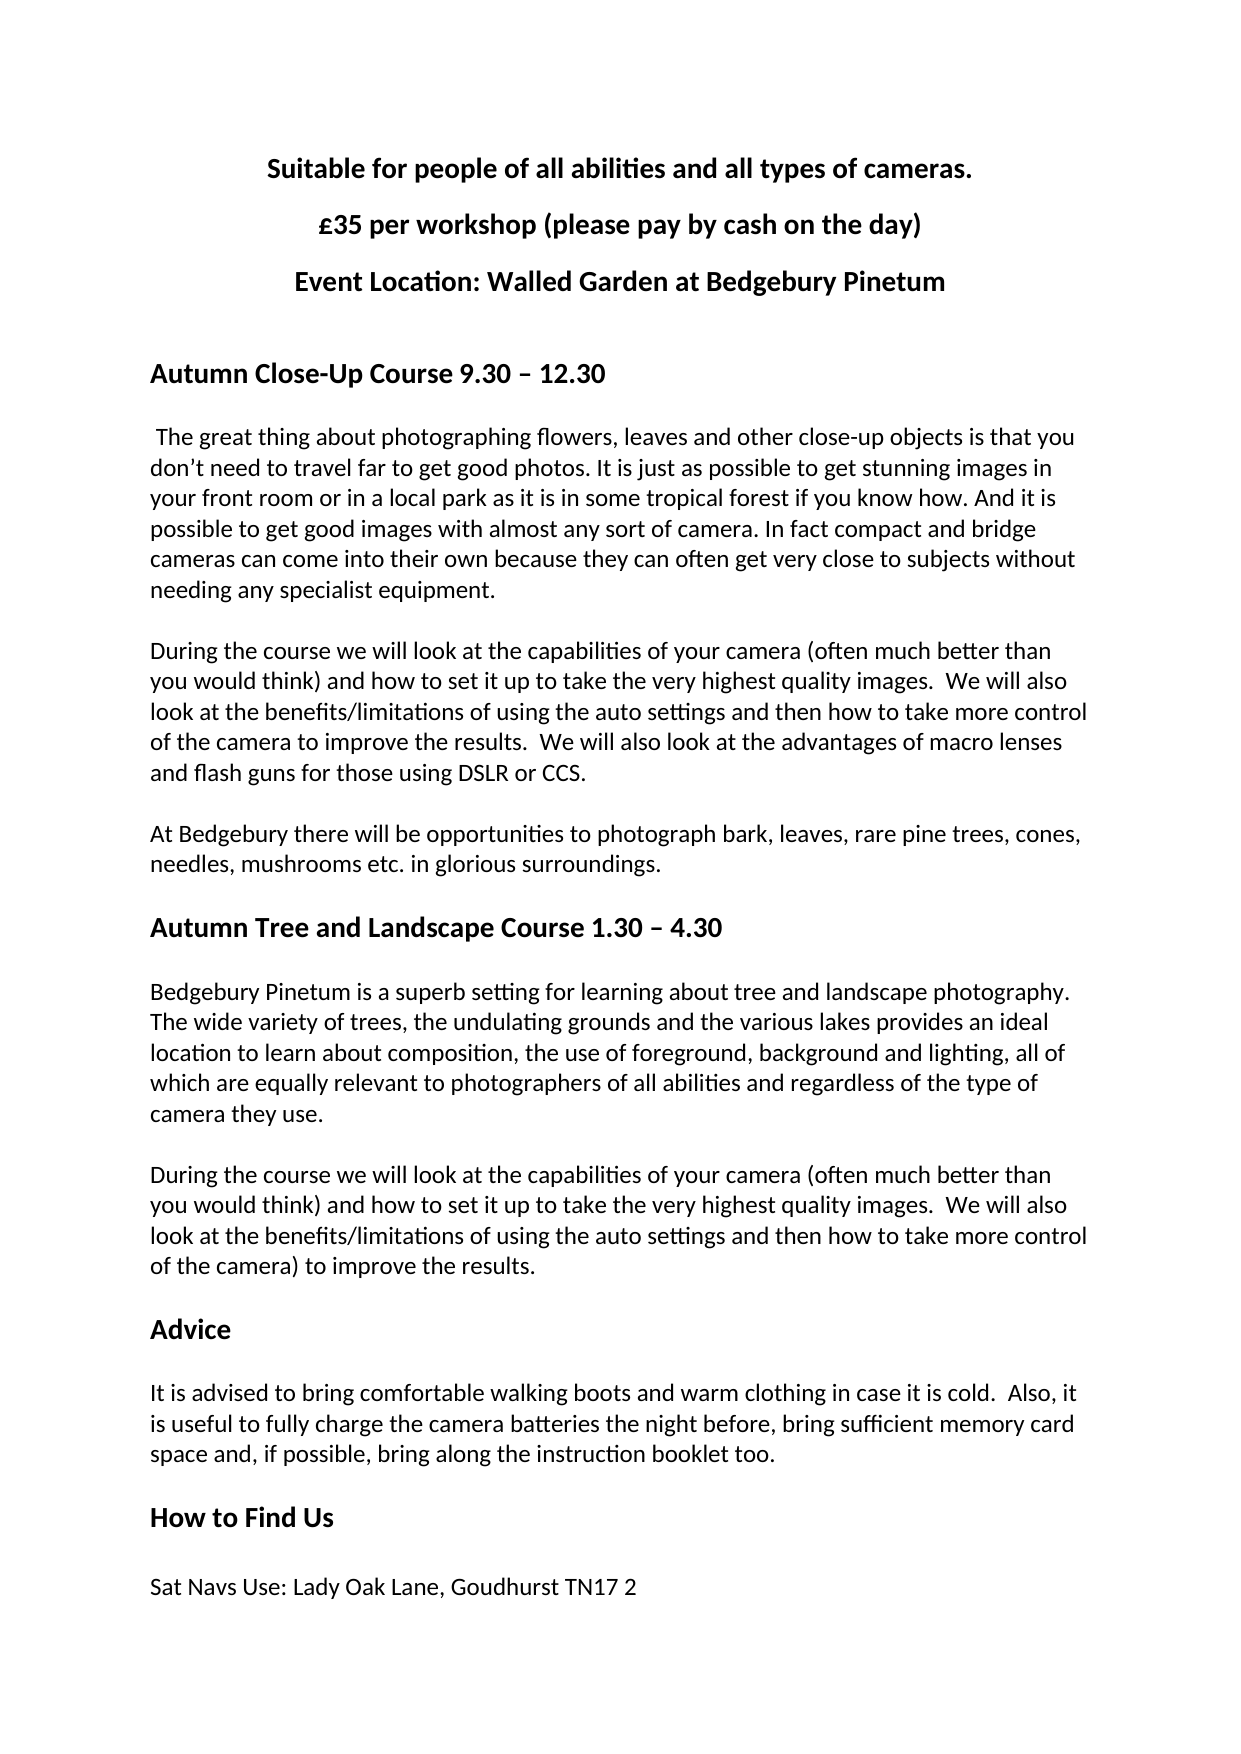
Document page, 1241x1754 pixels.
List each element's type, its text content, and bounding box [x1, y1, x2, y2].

text Event Location: Walled Garden at Bedgebury Pinetum [150, 263, 1090, 298]
text Advice [150, 1311, 1090, 1347]
text How to Find Us [150, 1499, 1090, 1535]
text Autumn Close-Up Course 9.30 – 12.30 [150, 355, 1090, 391]
text The great thing about photographing flowers, leaves and other close-up objects is that you don’t need to travel far to get good photos. It is just as possible to get stunning images in your front room or in a local park as it is in some tropical forest if you know how. And it is possible to get good images with almost any sort of camera. In fact compact and bridge cameras can come into their own because they can often get very close to subjects without needing any specialist equipment. [150, 421, 1090, 604]
text Autumn Tree and Landscape Course 1.30 – 4.30 [150, 909, 1090, 945]
text Suitable for people of all abilities and all types of cameras. [150, 150, 1090, 186]
text At Bedgebury there will be opportunities to photograph bark, leaves, rare pine trees, cones, needles, mushrooms etc. in glorious surroundings. [150, 818, 1090, 879]
text Sat Navs Use: Lady Oak Lane, Goudhurst TN17 2 [150, 1571, 1090, 1601]
text £35 per workshop (please pay by cash on the day) [150, 206, 1090, 242]
text It is advised to bring comfortable walking boots and warm clothing in case it is cold. Also, it is useful to fully charge the camera batteries the night before, bring sufficient memory card space and, if possible, bring along the instruction booklet too. [150, 1377, 1090, 1469]
text During the course we will look at the capabilities of your camera (often much better than you would think) and how to set it up to take the very highest quality images. We will also look at the benefits/limitations of using the auto settings and then how to take more control of the camera to improve the results. We will also look at the advantages of macro lenses and flash guns for those using DSLR or CCS. [150, 635, 1090, 787]
text Bedgebury Pinetum is a superb setting for learning about tree and landscape photography. The wide variety of trees, the undulating grounds and the various lakes provides an ideal location to learn about composition, the use of foreground, background and lighting, all of which are equally relevant to photographers of all abilities and regardless of the type of camera they use. [150, 976, 1090, 1128]
text During the course we will look at the capabilities of your camera (often much better than you would think) and how to set it up to take the very highest quality images. We will also look at the benefits/limitations of using the auto settings and then how to take more control of the camera) to improve the results. [150, 1159, 1090, 1281]
